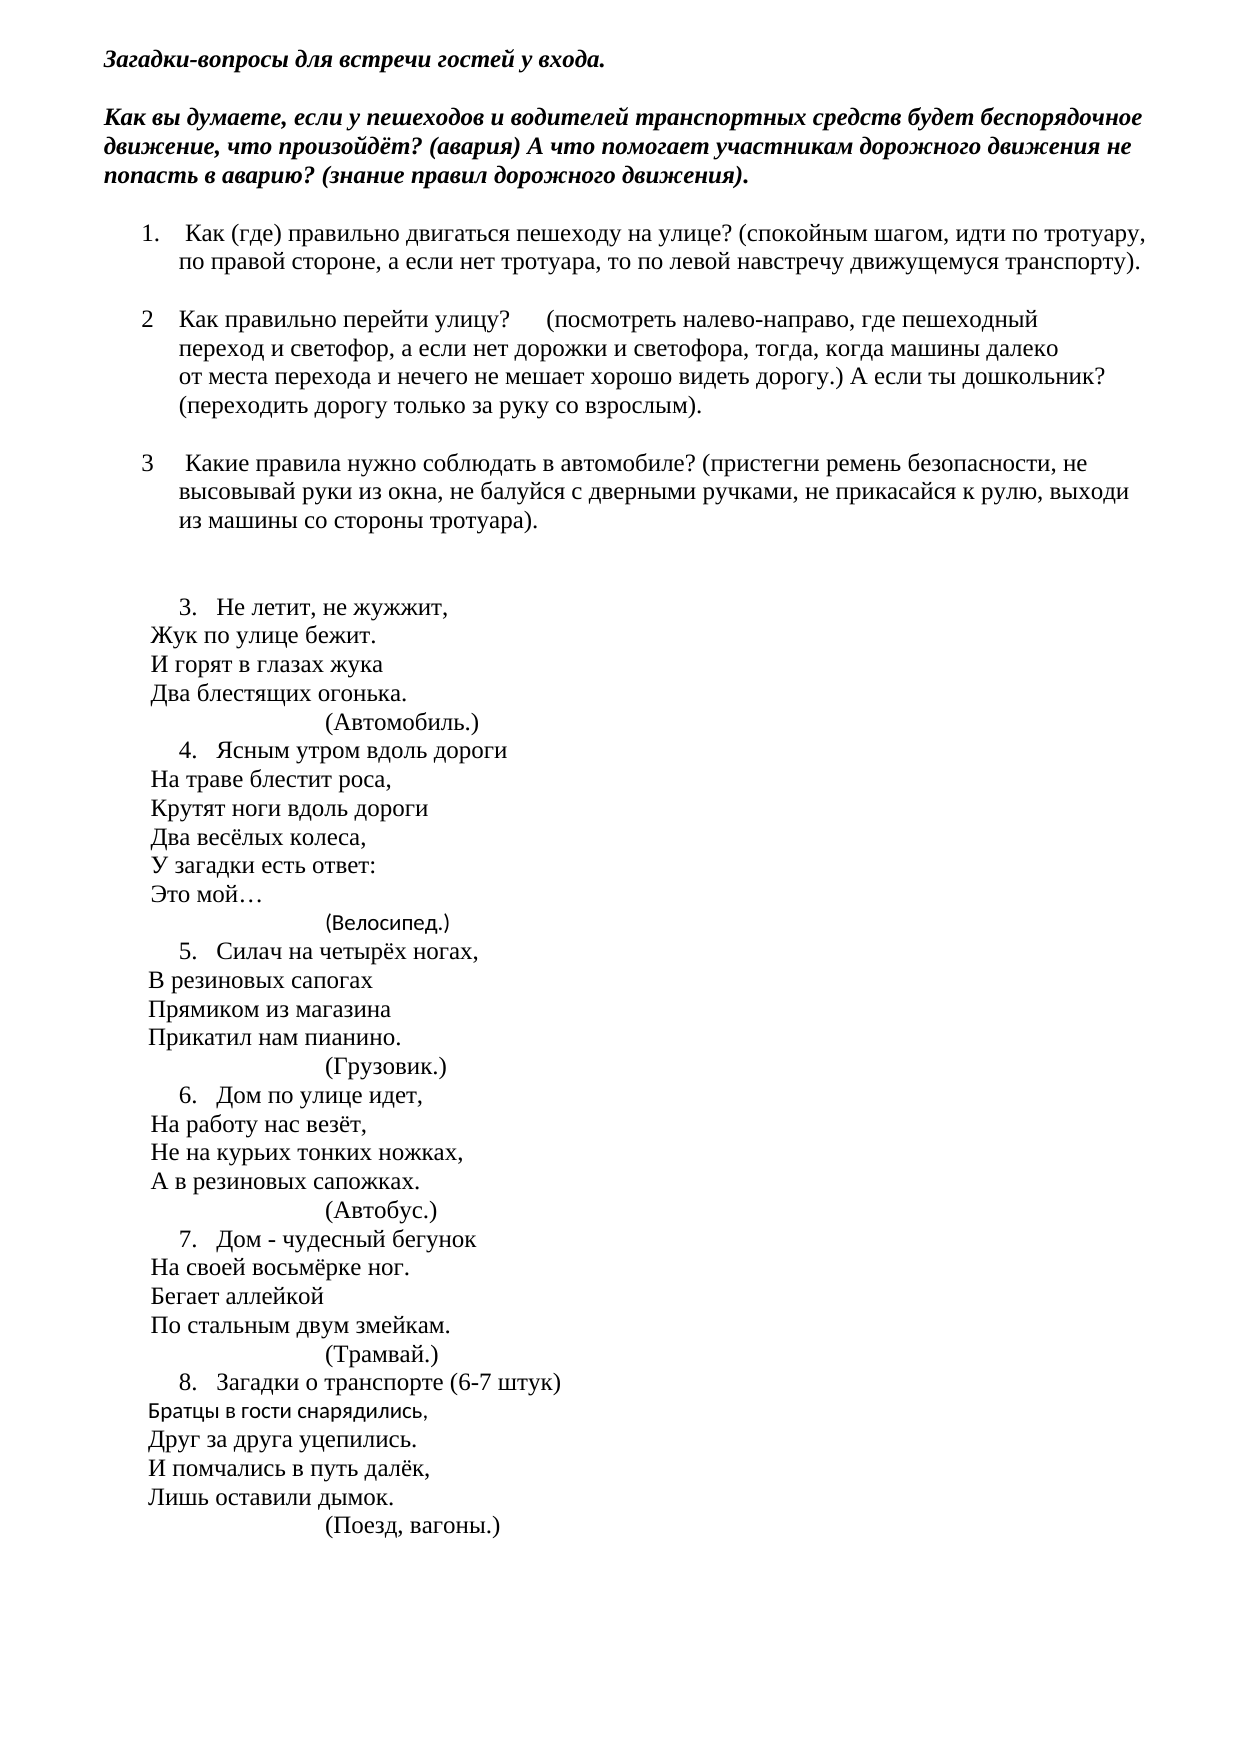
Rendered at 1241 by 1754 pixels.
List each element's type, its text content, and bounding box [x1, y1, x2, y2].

text Прямиком из магазина [148, 994, 1152, 1022]
text Жук по улице бежит. [150, 621, 1152, 649]
text И помчались в путь далёк, [148, 1453, 1152, 1482]
text Два блестящих огонька. [150, 678, 1152, 707]
text У загадки есть ответ: [150, 851, 1152, 879]
text Это мой… [150, 879, 1152, 908]
text Не на курьих тонких ножках, [150, 1137, 1152, 1166]
text (Трамвай.) [271, 1339, 1152, 1367]
text (Автомобиль.) [271, 707, 1152, 736]
list Дом - чудесный бегунок [178, 1224, 1152, 1252]
text Крутят ноги вдоль дороги [150, 793, 1152, 822]
text Друг за друга уцепились. [148, 1424, 1152, 1453]
text Как вы думаете, если у пешеходов и водителей транспортных средств будет беспорядочное движение, что произойдёт? (авария) А что помогает участникам дорожного движения не попасть в аварию? (знание правил дорожного движения). [103, 102, 1152, 188]
text Два весёлых колеса, [150, 822, 1152, 851]
text Братцы в гости снарядились, [148, 1396, 1152, 1424]
text Лишь оставили дымок. [148, 1482, 1152, 1510]
list Загадки о транспорте (6-7 штук) [178, 1367, 1152, 1396]
text Прикатил нам пианино. [148, 1022, 1152, 1051]
list Дом по улице идет, [178, 1080, 1152, 1109]
text Бегает аллейкой [150, 1281, 1152, 1310]
list Не летит, не жужжит, [178, 592, 1152, 621]
text По стальным двум змейкам. [150, 1310, 1152, 1339]
text И горят в глазах жука [150, 649, 1152, 678]
text (Грузовик.) [298, 1051, 1152, 1080]
list Силач на четырёх ногах, [178, 936, 1152, 965]
text На траве блестит роса, [150, 764, 1152, 793]
text На работу нас везёт, [150, 1109, 1152, 1137]
text Загадки-вопросы для встречи гостей у входа. [103, 44, 1152, 73]
list Ясным утром вдоль дороги [178, 736, 1152, 764]
text В резиновых сапогах [148, 965, 1152, 994]
text (Велосипед.) [251, 908, 1152, 936]
text А в резиновых сапожках. [150, 1166, 1152, 1195]
list Как (где) правильно двигаться пешеходу на улице? (спокойным шагом, идти по тротуару, по правой стороне, а если нет тротуара, то по левой навстречу движущемуся транспорту). [141, 218, 1152, 275]
text На своей восьмёрке ног. [150, 1252, 1152, 1281]
list Как правильно перейти улицу? (посмотреть налево-направо, где пешеходный переход и светофор, а если нет дорожки и светофора, тогда, когда машины далеко от места перехода и нечего не мешает хорошо видеть дорогу.) А если ты дошкольник? (переходить дорогу только за руку со взрослым). [141, 304, 1152, 419]
list Какие правила нужно соблюдать в автомобиле? (пристегни ремень безопасности, не высовывай руки из окна, не балуйся с дверными ручками, не прикасайся к рулю, выходи из машины со стороны тротуара). [141, 448, 1152, 534]
text (Поезд, вагоны.) [325, 1510, 1152, 1539]
text (Автобус.) [271, 1195, 1152, 1224]
